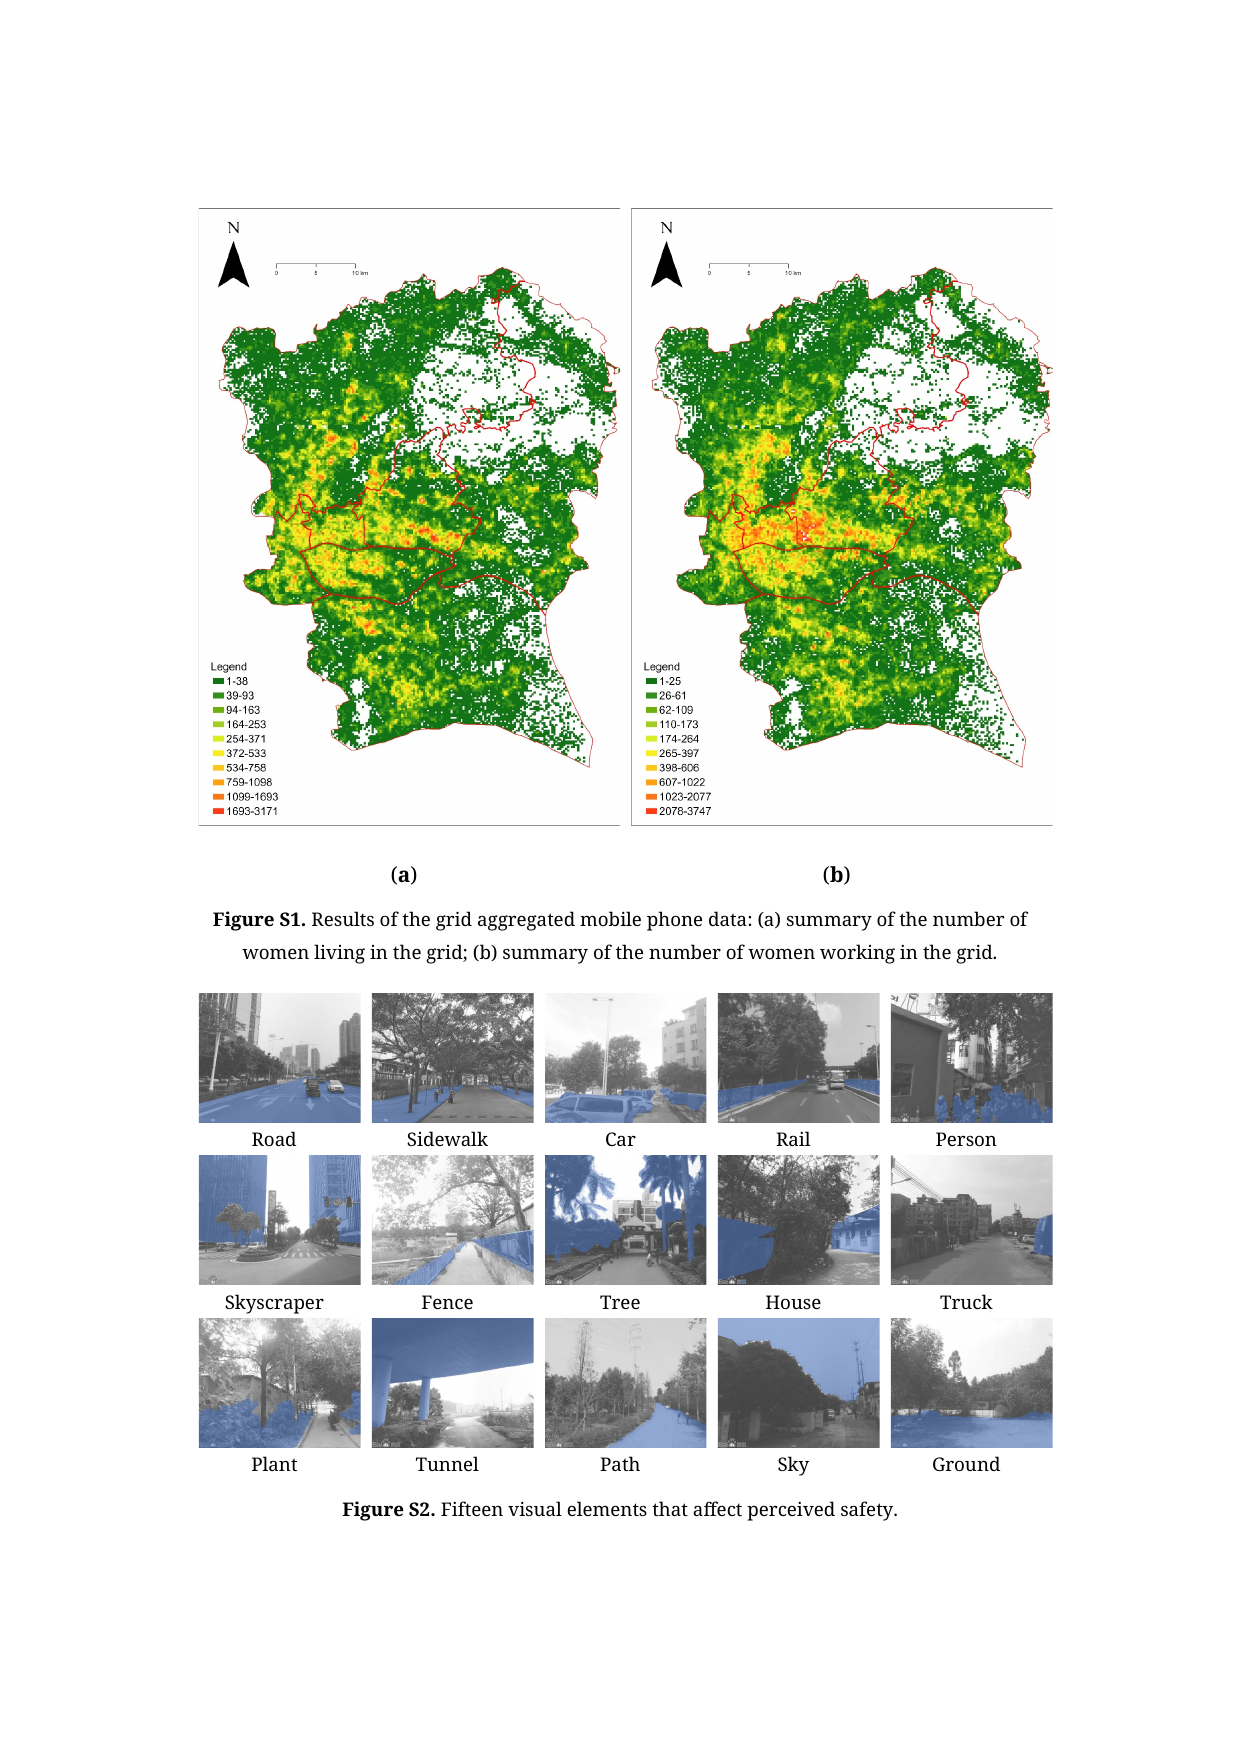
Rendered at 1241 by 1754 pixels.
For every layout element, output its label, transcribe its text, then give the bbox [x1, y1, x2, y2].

table_cell (a) [188, 858, 620, 891]
table_cell (b) [620, 858, 1053, 891]
table_header Sidewalk [361, 993, 534, 1156]
table_header Car [534, 993, 707, 1156]
table_cell Truck [880, 1156, 1053, 1318]
picture [717, 1155, 880, 1285]
picture [890, 993, 1053, 1123]
picture [545, 1318, 707, 1448]
picture [631, 208, 1053, 826]
table_cell House [707, 1156, 879, 1318]
table_cell Plant [188, 1318, 361, 1481]
table_header Road [188, 993, 361, 1156]
text Figure S2. Fifteen visual elements that affect perceived safety. [187, 1493, 1053, 1526]
picture [545, 993, 707, 1123]
table_cell Tunnel [361, 1318, 534, 1481]
picture [198, 208, 621, 826]
picture [717, 993, 880, 1123]
picture [198, 993, 361, 1123]
picture [371, 1155, 534, 1285]
table_cell Ground [880, 1318, 1053, 1481]
table_cell Path [534, 1318, 707, 1481]
table_cell Tree [534, 1156, 707, 1318]
table_cell Sky [707, 1318, 879, 1481]
picture [371, 1318, 534, 1448]
picture [717, 1318, 880, 1448]
picture [545, 1155, 707, 1285]
picture [890, 1318, 1053, 1448]
picture [890, 1155, 1053, 1285]
picture [198, 1155, 361, 1285]
table_header Person [880, 993, 1053, 1156]
text Figure S1. Results of the grid aggregated mobile phone data: (a) summary of the number of women living in the grid; (b) summary of the number of women working in the grid. [187, 903, 1053, 968]
table_header [188, 208, 620, 858]
table_header [620, 208, 1053, 858]
table_cell Fence [361, 1156, 534, 1318]
picture [198, 1318, 361, 1448]
picture [371, 993, 534, 1123]
table_cell Skyscraper [188, 1156, 361, 1318]
table_header Rail [707, 993, 879, 1156]
